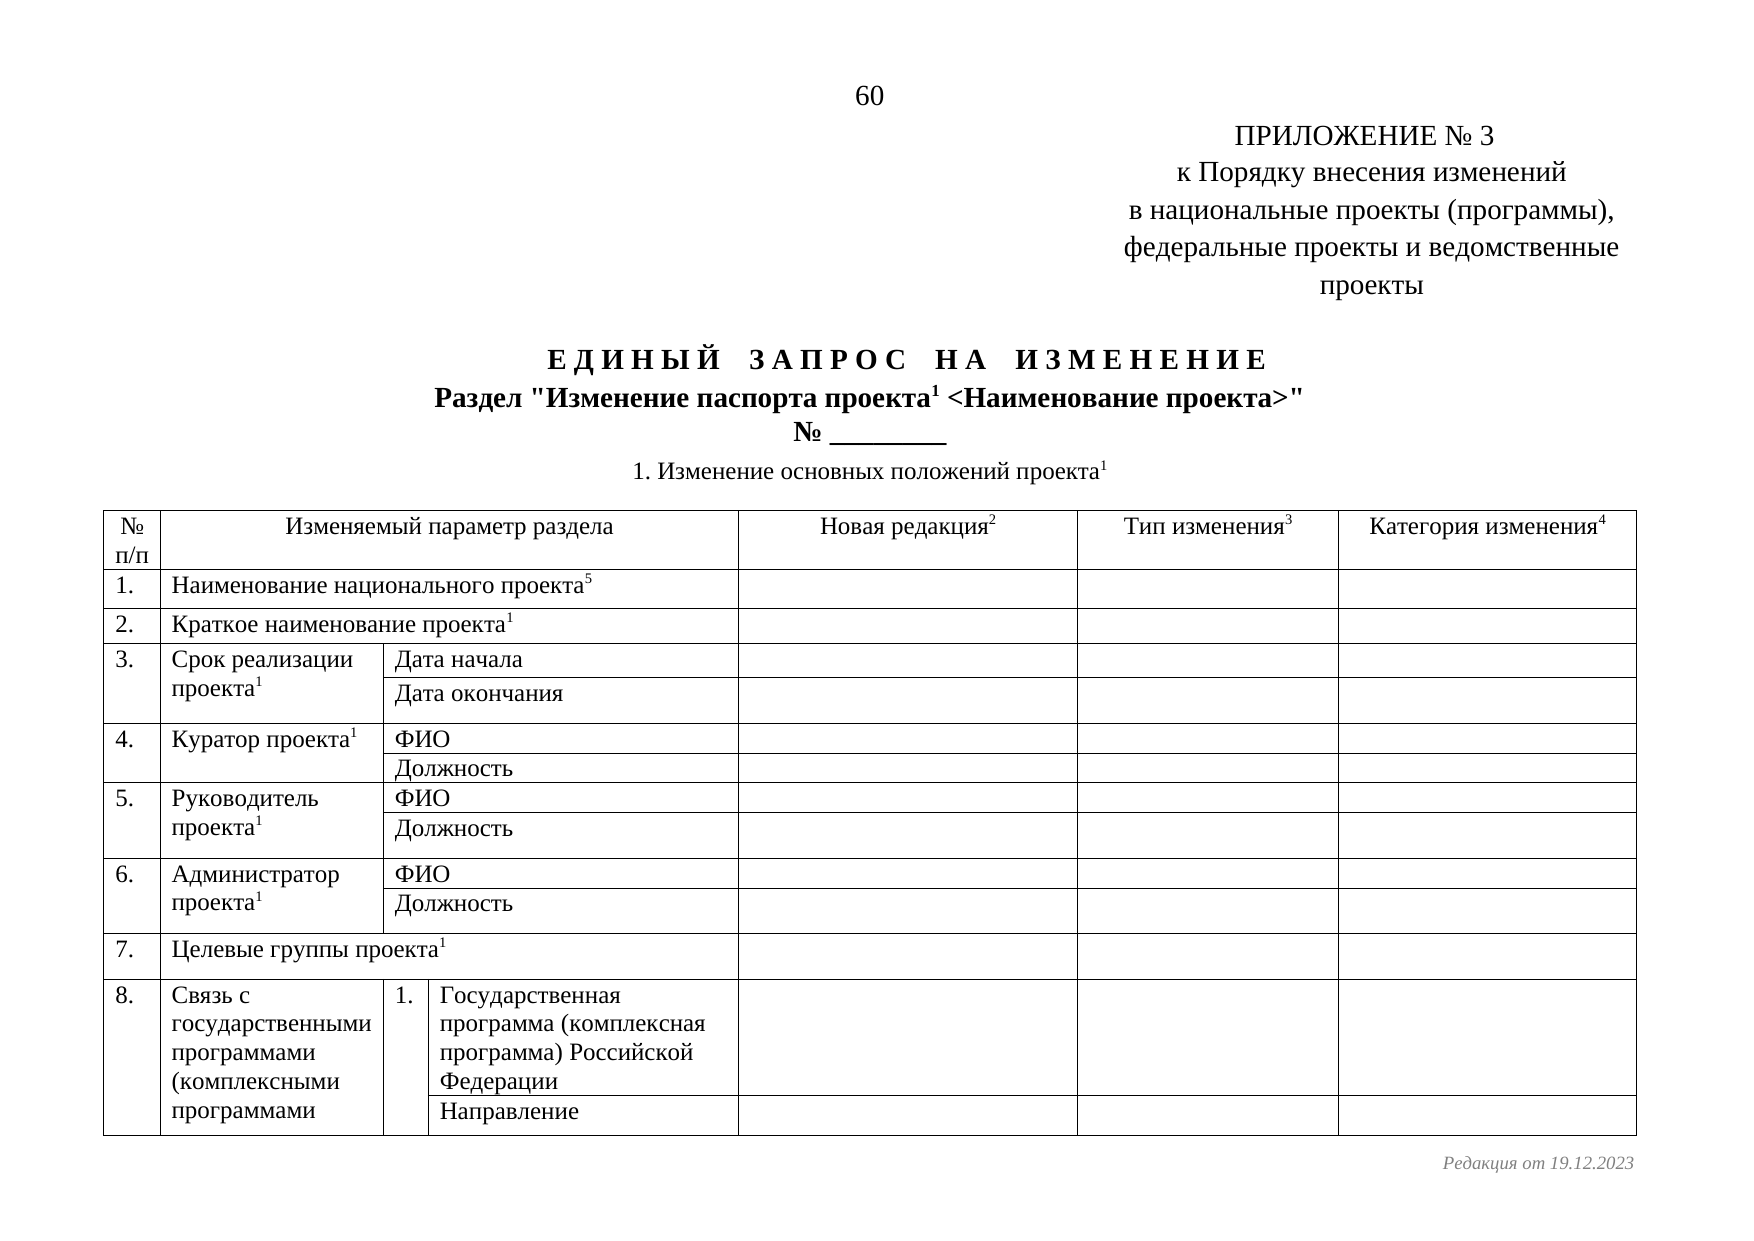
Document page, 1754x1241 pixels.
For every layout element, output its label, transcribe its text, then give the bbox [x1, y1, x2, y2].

table_cell [1339, 644, 1636, 677]
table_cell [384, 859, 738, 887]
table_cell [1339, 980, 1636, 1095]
text Раздел "Изменение паспорта проекта1 <Наименование проекта>" [103, 377, 1636, 414]
table_header Новая редакция2 [739, 511, 1077, 569]
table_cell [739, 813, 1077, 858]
table_cell [1078, 678, 1338, 723]
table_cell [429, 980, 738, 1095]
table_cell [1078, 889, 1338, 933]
table_header № п/п [104, 511, 160, 569]
table_cell 2. [104, 609, 160, 643]
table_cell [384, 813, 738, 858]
table_cell [739, 609, 1077, 643]
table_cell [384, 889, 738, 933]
table_cell Должность [384, 754, 738, 782]
table_header Изменяемый параметр раздела [161, 511, 738, 569]
table_cell Срок реализации проекта1 [161, 644, 383, 723]
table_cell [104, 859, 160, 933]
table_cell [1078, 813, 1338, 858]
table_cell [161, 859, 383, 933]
table_cell [1078, 783, 1338, 812]
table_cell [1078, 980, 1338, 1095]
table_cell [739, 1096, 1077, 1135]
table_cell Куратор проекта1 [161, 724, 383, 782]
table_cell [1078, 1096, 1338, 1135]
table_cell [1339, 570, 1636, 608]
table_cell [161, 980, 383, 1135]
table_cell 1. [104, 570, 160, 608]
table_cell [739, 724, 1077, 752]
table_cell [739, 783, 1077, 812]
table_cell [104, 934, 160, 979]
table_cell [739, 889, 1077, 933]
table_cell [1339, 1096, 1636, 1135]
table_cell [739, 678, 1077, 723]
table_cell [1339, 609, 1636, 643]
table_cell [1078, 754, 1338, 782]
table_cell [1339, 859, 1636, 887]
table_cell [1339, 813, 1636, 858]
table_cell [1078, 570, 1338, 608]
table_cell [1078, 724, 1338, 752]
table_cell Дата начала [384, 644, 738, 677]
text к Порядку внесения изменений [1107, 152, 1636, 189]
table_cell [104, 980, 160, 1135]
table_cell [1339, 678, 1636, 723]
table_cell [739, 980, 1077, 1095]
text ПРИЛОЖЕНИЕ № 3 [1093, 118, 1636, 152]
table_cell 5. [104, 783, 160, 858]
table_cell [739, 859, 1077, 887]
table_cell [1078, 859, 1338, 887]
table_cell [1078, 644, 1338, 677]
table_header Тип изменения3 [1078, 511, 1338, 569]
table_cell Дата окончания [384, 678, 738, 723]
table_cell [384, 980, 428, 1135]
table_cell [739, 754, 1077, 782]
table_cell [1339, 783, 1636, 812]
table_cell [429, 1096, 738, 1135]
table_cell [739, 644, 1077, 677]
table_cell ФИО [384, 783, 738, 812]
text № ________ [103, 414, 1636, 448]
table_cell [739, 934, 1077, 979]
text в национальные проекты (программы), федеральные проекты и ведомственные проекты [1107, 189, 1636, 302]
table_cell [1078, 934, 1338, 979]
table_cell 4. [104, 724, 160, 782]
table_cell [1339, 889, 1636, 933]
table_cell [739, 570, 1077, 608]
table_cell Краткое наименование проекта1 [161, 609, 738, 643]
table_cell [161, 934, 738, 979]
table_cell [1339, 754, 1636, 782]
table_cell Наименование национального проекта5 [161, 570, 738, 608]
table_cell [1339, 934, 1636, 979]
table_cell [1339, 724, 1636, 752]
table_cell 3. [104, 644, 160, 723]
table_cell ФИО [384, 724, 738, 752]
table_cell Руководитель проекта1 [161, 783, 383, 858]
text 1. Изменение основных положений проекта1 [103, 448, 1636, 485]
table_header Категория изменения4 [1339, 511, 1636, 569]
text Е Д И Н Ы Й З А П Р О С Н А И З М Е Н Е Н И Е [177, 339, 1636, 377]
table_cell [1078, 609, 1338, 643]
